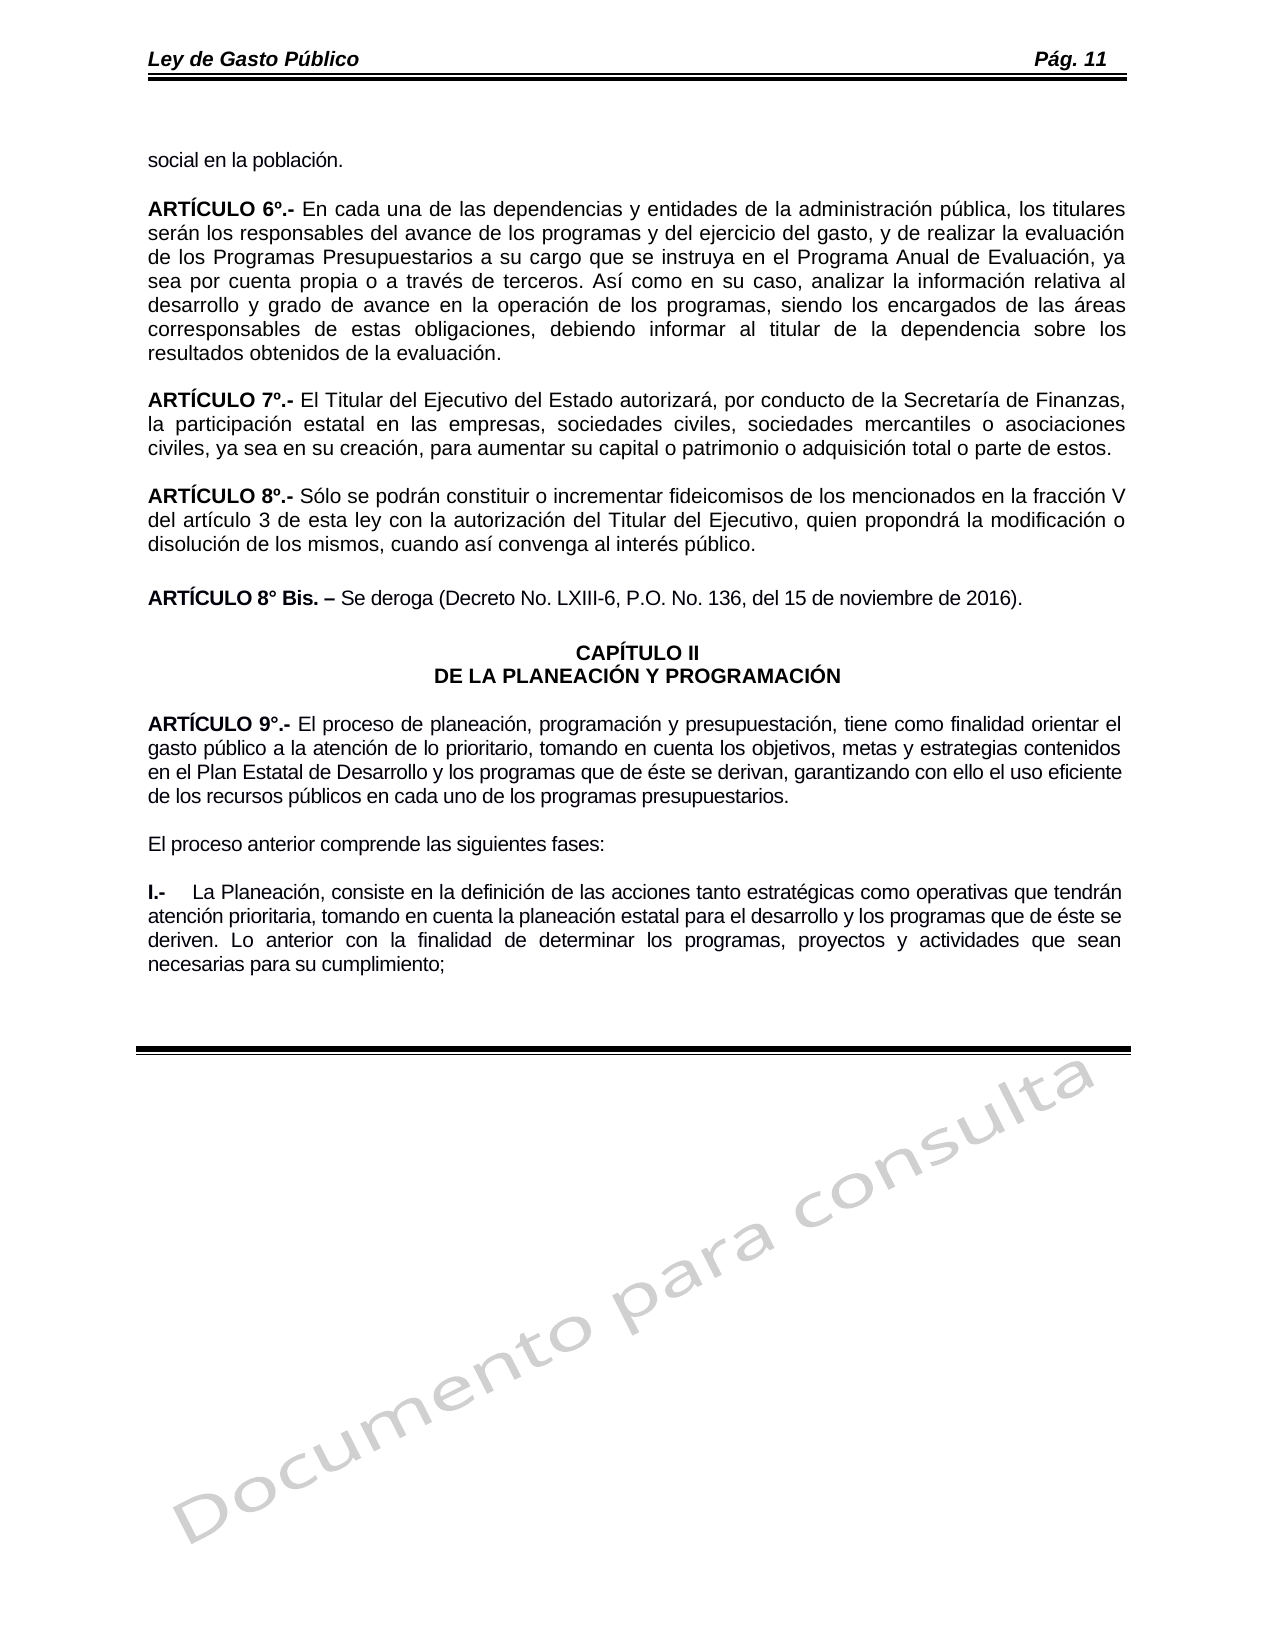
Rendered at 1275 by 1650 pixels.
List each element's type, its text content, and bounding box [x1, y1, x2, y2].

text VIII.- Apoyar el funcionamiento del Sistema de Evaluación del Desempeño del gasto público, para lo cual emitirá los criterios para la elaboración y aplicación de indicadores estratégicos y de gestión que permitan evaluar el ejercicio del gasto público a través de los resultados obtenidos en los programas de mayor impacto social en la población. [148, 148, 1127, 172]
text El proceso anterior comprende las siguientes fases: [148, 832, 1122, 856]
text ARTÍCULO 9°.- El proceso de planeación, programación y presupuestación, tiene como finalidad orientar el gasto público a la atención de lo prioritario, tomando en cuenta los objetivos, metas y estrategias contenidos en el Plan Estatal de Desarrollo y los programas que de éste se derivan, garantizando con ello el uso eficiente de los recursos públicos en cada uno de los programas presupuestarios. [148, 712, 1122, 808]
text ARTÍCULO 7º.- El Titular del Ejecutivo del Estado autorizará, por conducto de la Secretaría de Finanzas, la participación estatal en las empresas, sociedades civiles, sociedades mercantiles o asociaciones civiles, ya sea en su creación, para aumentar su capital o patrimonio o adquisición total o parte de estos. [148, 388, 1127, 460]
text CAPÍTULO II [148, 640, 1127, 664]
text ARTÍCULO 8° Bis. – Se deroga (Decreto No. LXIII-6, P.O. No. 136, del 15 de noviembre de 2016). [148, 586, 1122, 610]
text DE LA PLANEACIÓN Y PROGRAMACIÓN [148, 664, 1127, 688]
list La Planeación, consiste en la definición de las acciones tanto estratégicas como operativas que tendrán atención prioritaria, tomando en cuenta la planeación estatal para el desarrollo y los programas que de éste se deriven. Lo anterior con la finalidad de determinar los programas, proyectos y actividades que sean necesarias para su cumplimiento; [148, 880, 1122, 976]
text ARTÍCULO 8º.- Sólo se podrán constituir o incrementar fideicomisos de los mencionados en la fracción V del artículo 3 de esta ley con la autorización del Titular del Ejecutivo, quien propondrá la modificación o disolución de los mismos, cuando así convenga al interés público. [148, 484, 1127, 556]
text ARTÍCULO 6º.- En cada una de las dependencias y entidades de la administración pública, los titulares serán los responsables del avance de los programas y del ejercicio del gasto, y de realizar la evaluación de los Programas Presupuestarios a su cargo que se instruya en el Programa Anual de Evaluación, ya sea por cuenta propia o a través de terceros. Así como en su caso, analizar la información relativa al desarrollo y grado de avance en la operación de los programas, siendo los encargados de las áreas corresponsables de estas obligaciones, debiendo informar al titular de la dependencia sobre los resultados obtenidos de la evaluación. [148, 197, 1127, 364]
